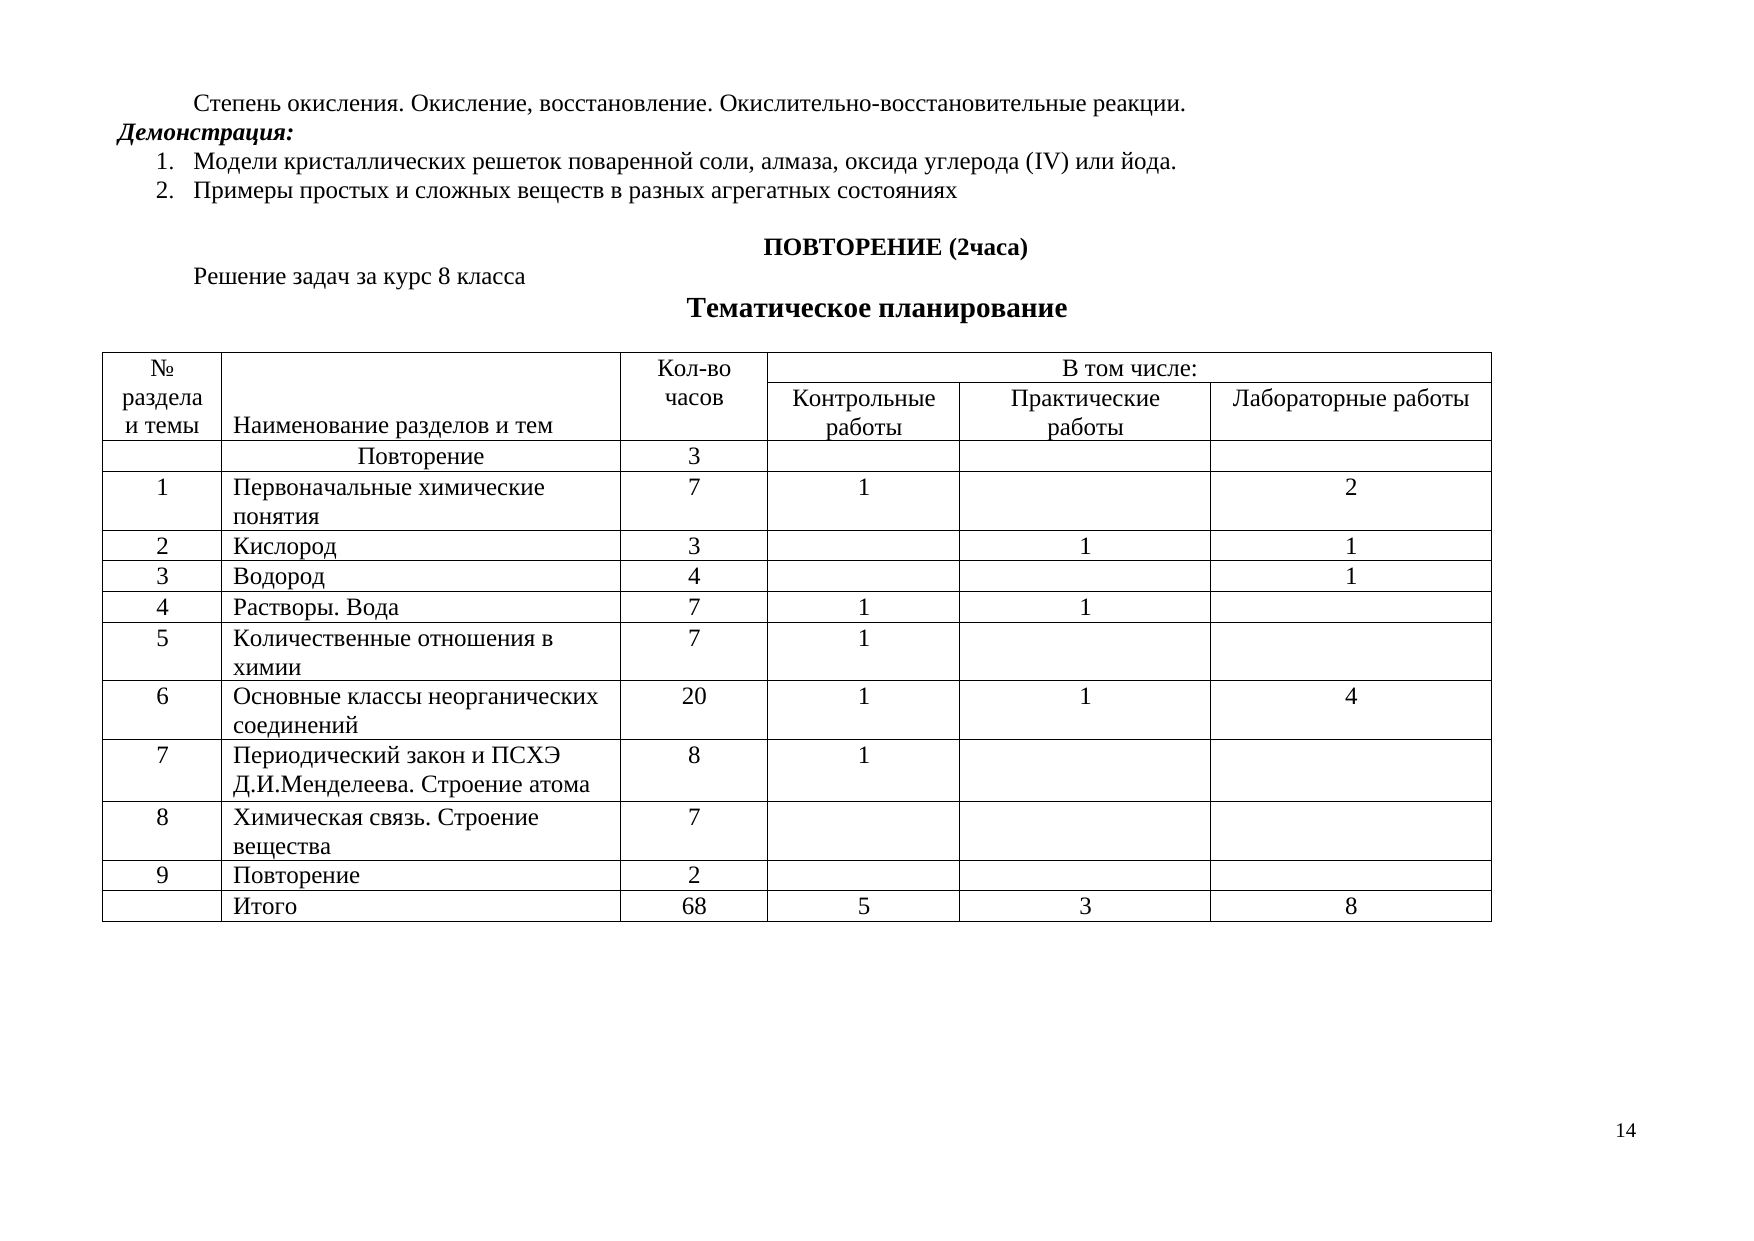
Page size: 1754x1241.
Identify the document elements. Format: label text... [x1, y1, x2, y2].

table_cell 1 [768, 740, 959, 801]
table_cell 2 [621, 861, 767, 890]
table_cell [768, 561, 959, 591]
table_cell 7 [621, 623, 767, 680]
table_cell [1211, 623, 1491, 680]
table_cell 1 [960, 681, 1210, 739]
table_cell 3 [621, 531, 767, 560]
table_cell [103, 441, 221, 471]
table_cell 1 [1211, 531, 1491, 560]
table_cell [768, 802, 959, 859]
table_cell Периодический закон и ПСХЭ Д.И.Менделеева. Строение атома [222, 740, 620, 801]
table_cell Растворы. Вода [222, 592, 620, 622]
table_header Наименование разделов и тем [222, 353, 620, 440]
table_cell [1211, 861, 1491, 890]
table_cell 2 [103, 531, 221, 560]
table_cell [1211, 441, 1491, 471]
table_cell 7 [103, 740, 221, 801]
table_cell Практические работы [960, 383, 1210, 440]
text Демонстрация: [118, 117, 1636, 146]
table_cell [1211, 592, 1491, 622]
table_cell 7 [621, 802, 767, 859]
table_cell [960, 861, 1210, 890]
table_cell Водород [222, 561, 620, 591]
table_cell 8 [103, 802, 221, 859]
table_cell [768, 861, 959, 890]
table_cell [960, 441, 1210, 471]
list Примеры простых и сложных веществ в разных агрегатных состояниях [156, 175, 1636, 203]
text ПОВТОРЕНИЕ (2часа) [156, 232, 1636, 261]
table_cell 1 [960, 592, 1210, 622]
text Степень окисления. Окисление, восстановление. Окислительно-восстановительные реакции. [118, 88, 1636, 117]
table_cell 1 [768, 472, 959, 530]
table_cell Контрольные работы [768, 383, 959, 440]
table_header В том числе: [768, 353, 1491, 382]
table_cell 9 [103, 861, 221, 890]
table_cell Первоначальные химические понятия [222, 472, 620, 530]
table_cell Повторение [222, 441, 620, 471]
table_cell 7 [621, 592, 767, 622]
table_cell 3 [960, 891, 1210, 921]
table_cell 4 [1211, 681, 1491, 739]
table_cell 3 [103, 561, 221, 591]
table_cell 2 [1211, 472, 1491, 530]
table_cell 5 [103, 623, 221, 680]
table_cell [103, 891, 221, 921]
table_cell Повторение [222, 861, 620, 890]
list Модели кристаллических решеток поваренной соли, алмаза, оксида углерода (IV) или йода. [156, 146, 1636, 175]
table_cell Основные классы неорганических соединений [222, 681, 620, 739]
table_cell 8 [621, 740, 767, 801]
table_cell [768, 441, 959, 471]
table_cell [960, 623, 1210, 680]
table_cell 1 [103, 472, 221, 530]
table_cell [960, 740, 1210, 801]
table_cell 4 [103, 592, 221, 622]
table_cell 1 [768, 592, 959, 622]
table_cell Итого [222, 891, 620, 921]
table_cell 20 [621, 681, 767, 739]
table_cell 1 [1211, 561, 1491, 591]
table_cell [768, 531, 959, 560]
table_cell Химическая связь. Строение вещества [222, 802, 620, 859]
text Решение задач за курс 8 класса [112, 261, 1642, 290]
table_cell [960, 472, 1210, 530]
table_cell 3 [621, 441, 767, 471]
table_cell [960, 561, 1210, 591]
table_cell 8 [1211, 891, 1491, 921]
text Тематическое планирование [118, 290, 1636, 323]
table_cell Кислород [222, 531, 620, 560]
table_cell 1 [768, 623, 959, 680]
table_cell 1 [768, 681, 959, 739]
table_cell [1211, 802, 1491, 859]
table_cell Лабораторные работы [1211, 383, 1491, 440]
table_cell [960, 802, 1210, 859]
table_cell 4 [621, 561, 767, 591]
table_header Кол-во часов [621, 353, 767, 440]
table_cell [1211, 740, 1491, 801]
table_cell 6 [103, 681, 221, 739]
table_cell 68 [621, 891, 767, 921]
table_cell 1 [960, 531, 1210, 560]
table_cell 5 [768, 891, 959, 921]
table_cell Количественные отношения в химии [222, 623, 620, 680]
table_header № раздела и темы [103, 353, 221, 440]
table_cell 7 [621, 472, 767, 530]
